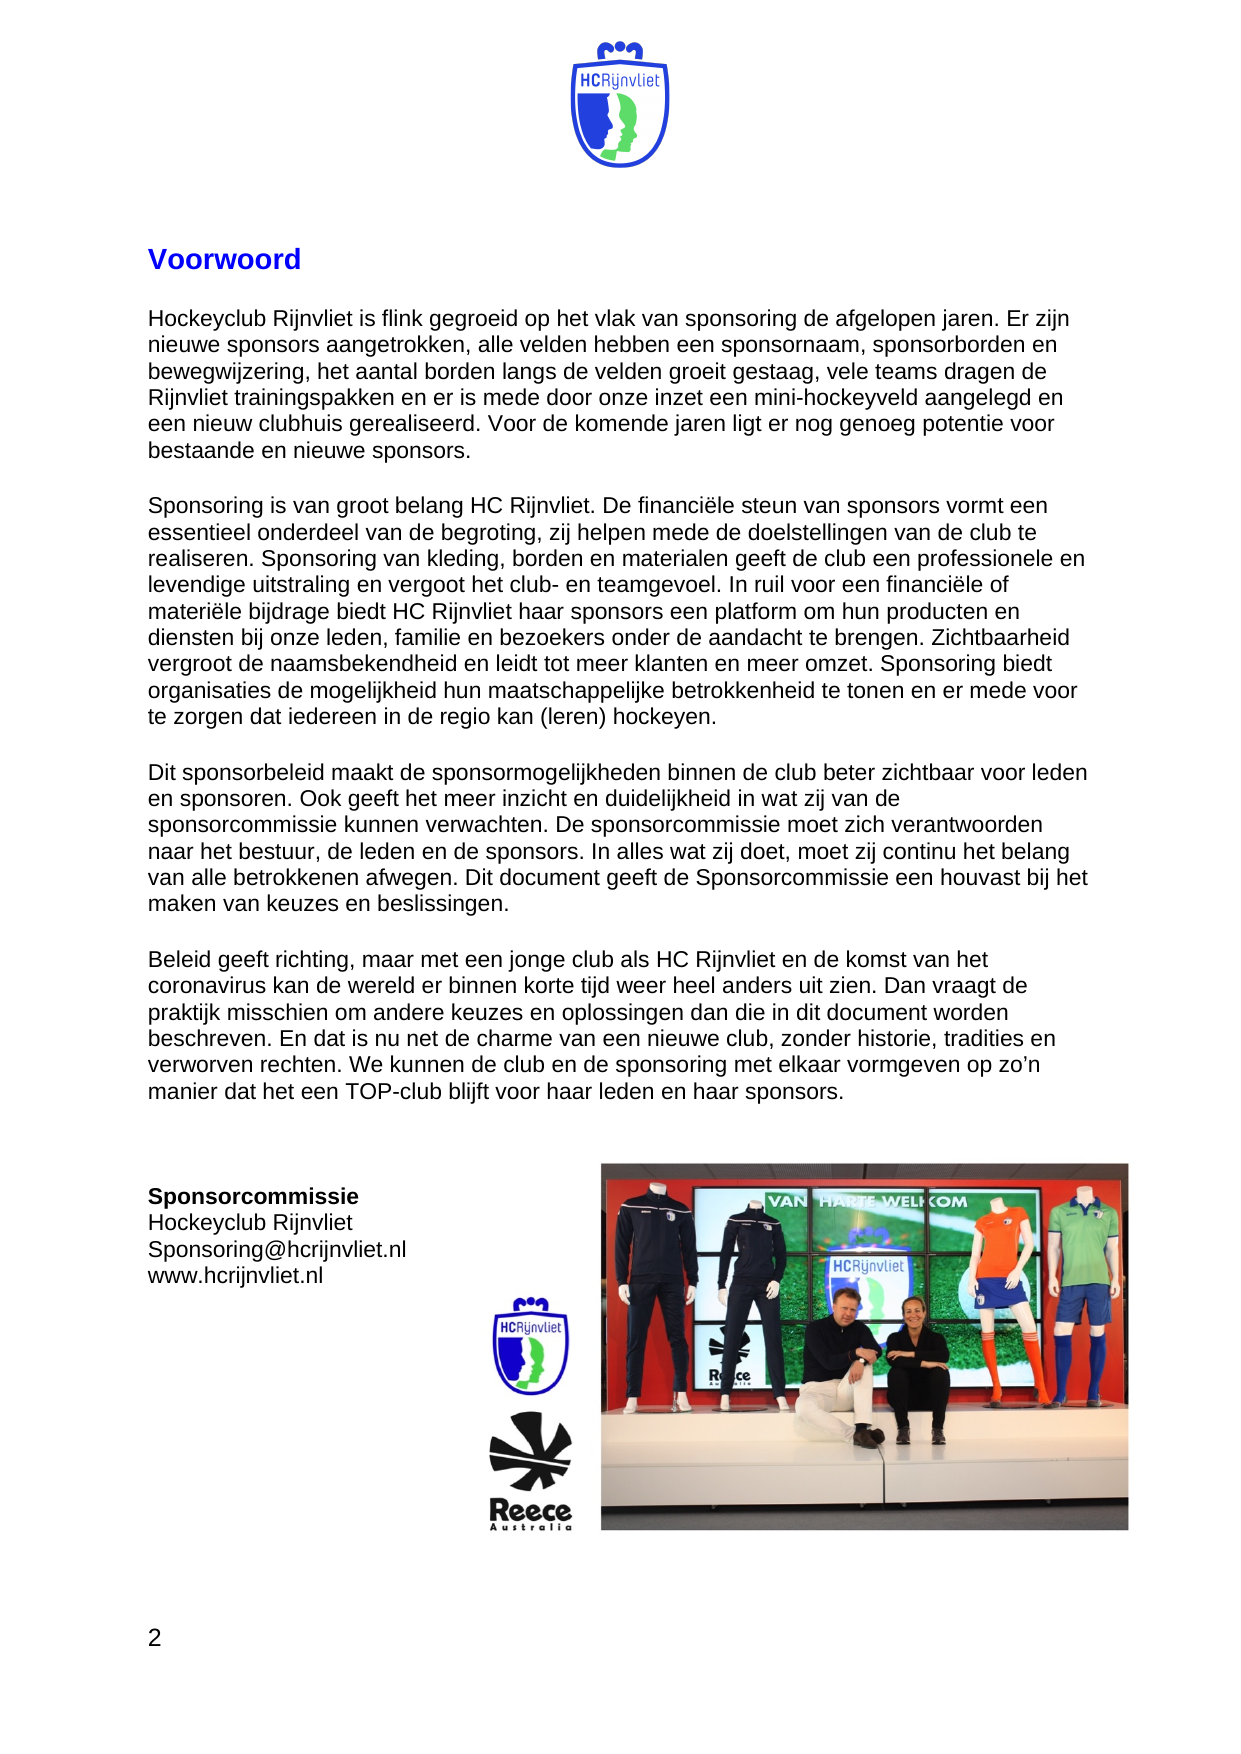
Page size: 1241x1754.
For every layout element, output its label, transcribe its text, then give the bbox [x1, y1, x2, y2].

text Hockeyclub Rijnvliet is flink gegroeid op het vlak van sponsoring de afgelopen jaren. Er zijn nieuwe sponsors aangetrokken, alle velden hebben een sponsornaam, sponsorborden en bewegwijzering, het aantal borden langs de velden groeit gestaag, vele teams dragen de Rijnvliet trainingspakken en er is mede door onze inzet een mini-hockeyveld aangelegd en een nieuw clubhuis gerealiseerd. Voor de komende jaren ligt er nog genoeg potentie voor bestaande en nieuwe sponsors. [148, 305, 1093, 463]
text Voorwoord [148, 242, 1093, 276]
text Dit sponsorbeleid maakt de sponsormogelijkheden binnen de club beter zichtbaar voor leden en sponsoren. Ook geeft het meer inzicht en duidelijkheid in wat zij van de sponsorcommissie kunnen verwachten. De sponsorcommissie moet zich verantwoorden naar het bestuur, de leden en de sponsors. In alles wat zij doet, moet zij continu het belang van alle betrokkenen afwegen. Dit document geeft de Sponsorcommissie een houvast bij het maken van keuzes en beslissingen. [148, 758, 1093, 917]
text Hockeyclub Rijnvliet [148, 1209, 460, 1236]
text www.hcrijnvliet.nl [148, 1262, 460, 1288]
text Sponsoring is van groot belang HC Rijnvliet. De financiële steun van sponsors vormt een essentieel onderdeel van de begroting, zij helpen mede de doelstellingen van de club te realiseren. Sponsoring van kleding, borden en materialen geeft de club een professionele en levendige uitstraling en vergoot het club- en teamgevoel. In ruil voor een financiële of materiële bijdrage biedt HC Rijnvliet haar sponsors een platform om hun producten en diensten bij onze leden, familie en bezoekers onder de aandacht te brengen. Zichtbaarheid vergroot de naamsbekendheid en leidt tot meer klanten en meer omzet. Sponsoring biedt organisaties de mogelijkheid hun maatschappelijke betrokkenheid te tonen en er mede voor te zorgen dat iedereen in de regio kan (leren) hockeyen. [148, 492, 1093, 729]
text Sponsoring@hcrijnvliet.nl [148, 1236, 460, 1262]
text Beleid geeft richting, maar met een jonge club als HC Rijnvliet en de komst van het coronavirus kan de wereld er binnen korte tijd weer heel anders uit zien. Dan vraagt de praktijk misschien om andere keuzes en oplossingen dan die in dit document worden beschreven. En dat is nu net de charme van een nieuwe club, zonder historie, tradities en verworven rechten. We kunnen de club en de sponsoring met elkaar vormgeven op zo’n manier dat het een TOP-club blijft voor haar leden en haar sponsors. [148, 946, 1093, 1104]
picture [563, 29, 677, 180]
picture [460, 1156, 1136, 1537]
text Sponsorcommissie [148, 1183, 460, 1209]
